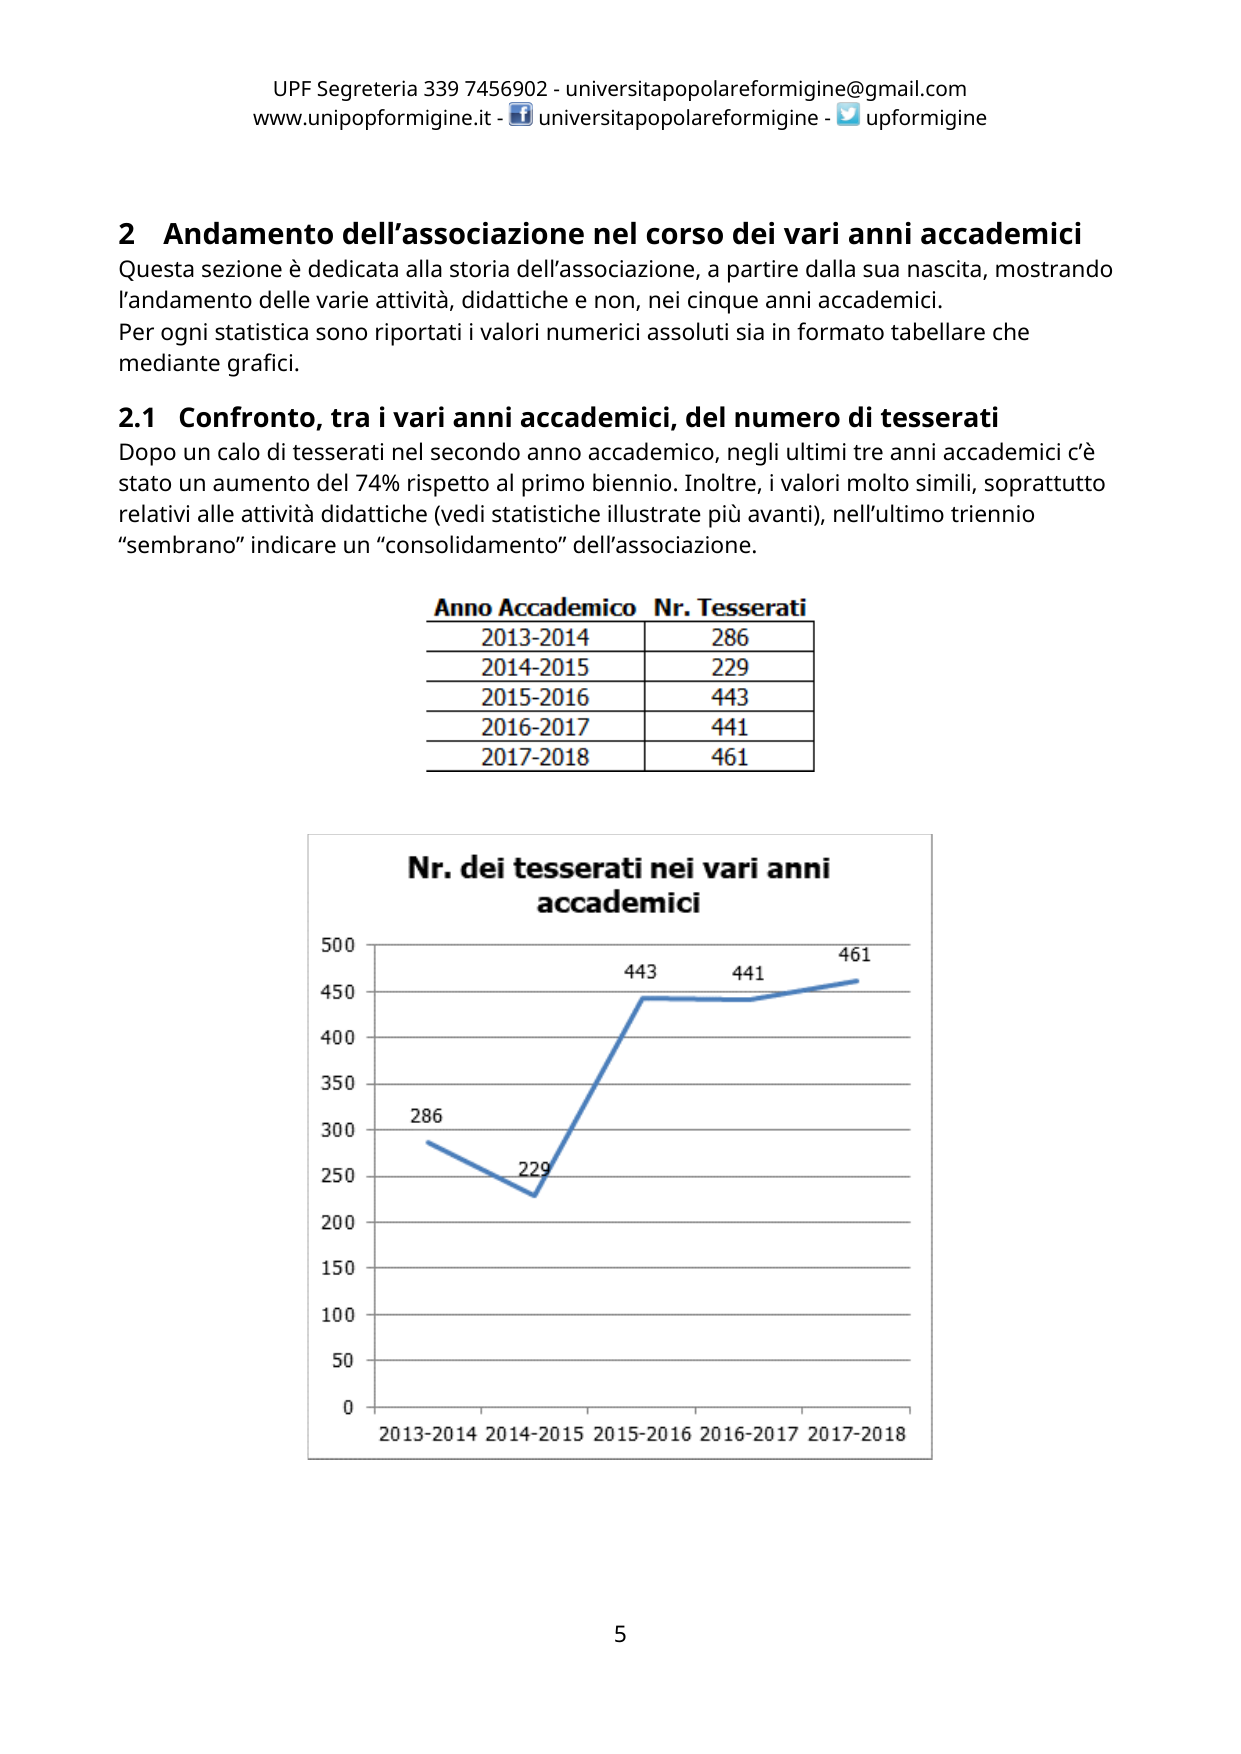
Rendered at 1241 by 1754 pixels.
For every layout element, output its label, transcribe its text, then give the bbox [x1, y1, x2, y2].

picture [307, 834, 933, 1460]
text Per ogni statistica sono riportati i valori numerici assoluti sia in formato tabellare che mediante grafici. [118, 315, 1122, 378]
picture [508, 102, 533, 126]
picture [836, 102, 861, 126]
text Questa sezione è dedicata alla storia dell’associazione, a partire dalla sua nascita, mostrando l’andamento delle varie attività, didattiche e non, nei cinque anni accademici. [118, 253, 1122, 315]
text Dopo un calo di tesserati nel secondo anno accademico, negli ultimi tre anni accademici c’è stato un aumento del 74% rispetto al primo biennio. Inoltre, i valori molto simili, soprattutto relativi alle attività didattiche (vedi statistiche illustrate più avanti), nell’ultimo triennio “sembrano” indicare un “consolidamento” dell’associazione. [118, 436, 1122, 561]
picture [425, 591, 815, 772]
subtitle Andamento dell’associazione nel corso dei vari anni accademici [118, 213, 1122, 253]
subtitle Confronto, tra i vari anni accademici, del numero di tesserati [118, 399, 1122, 436]
